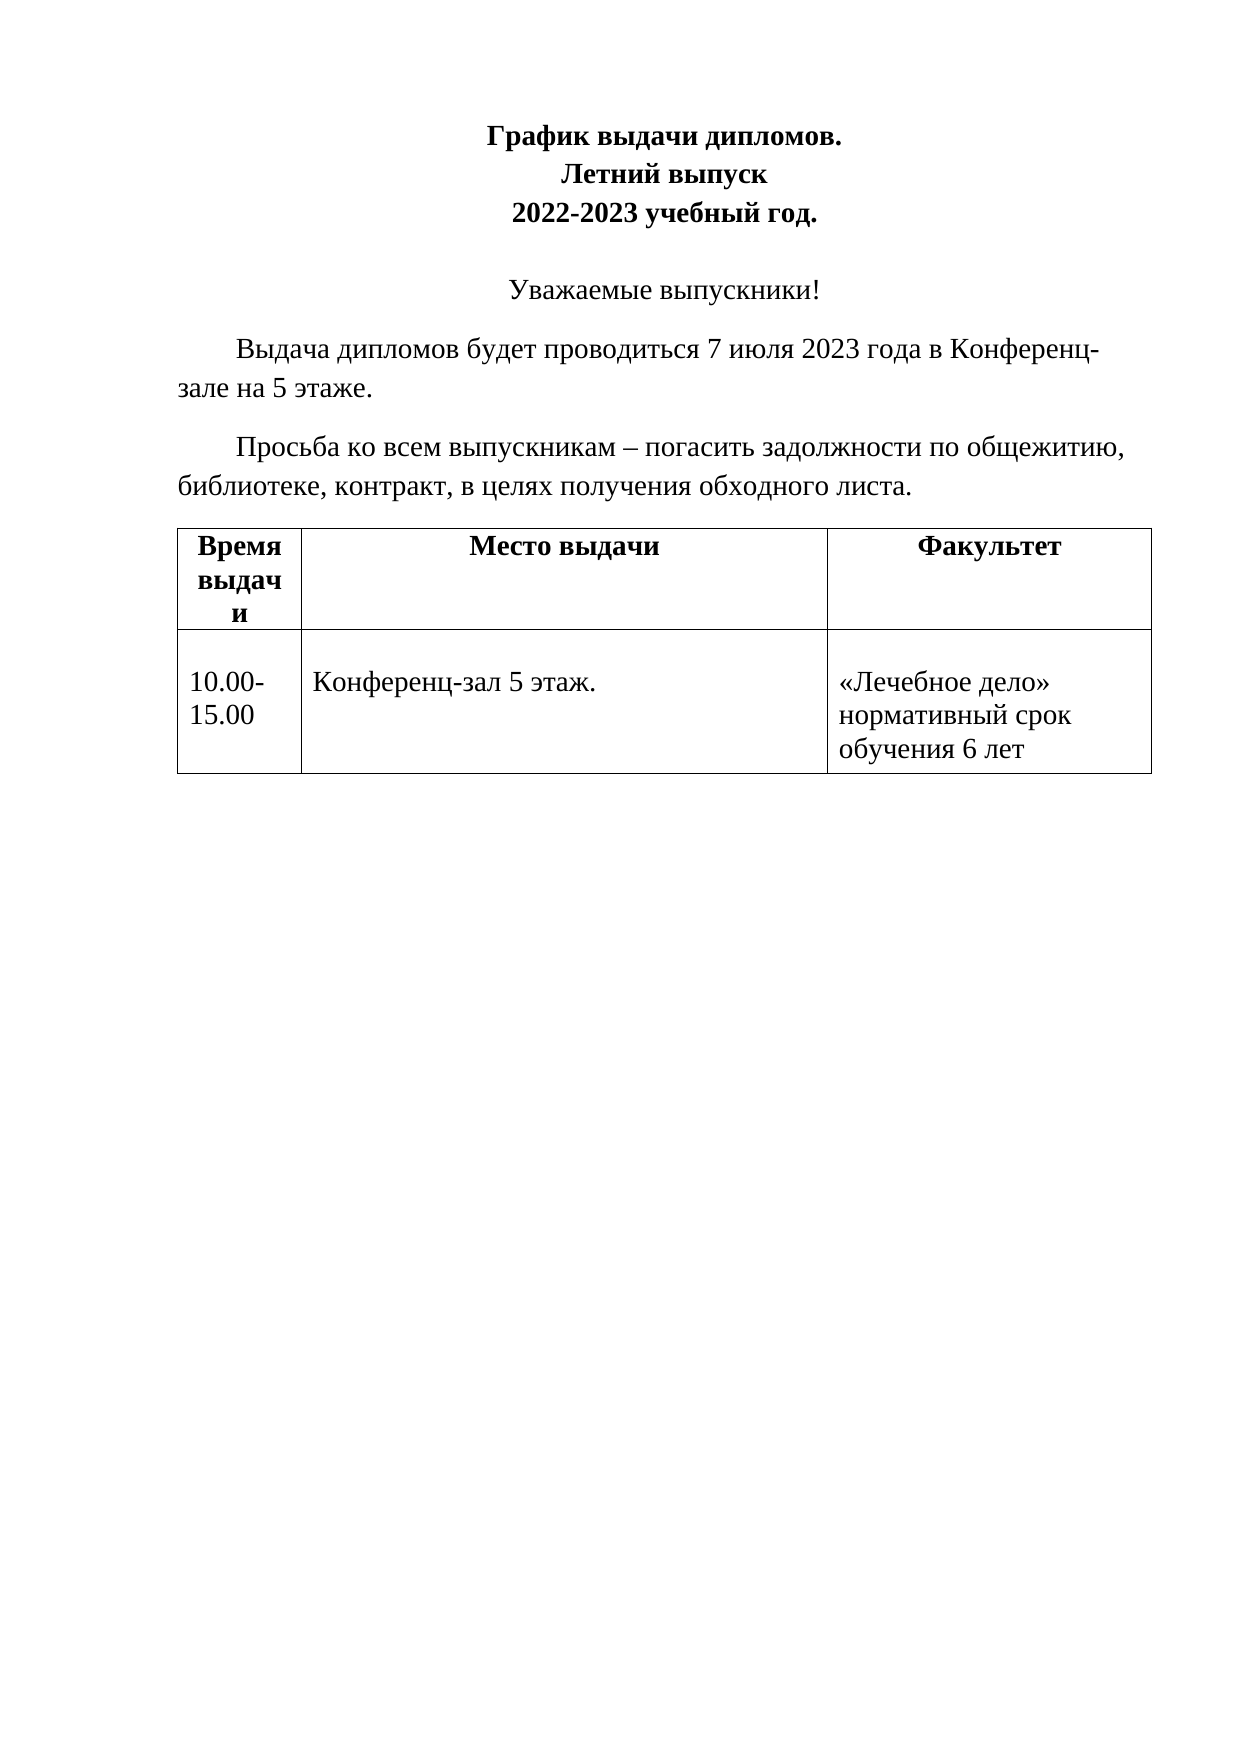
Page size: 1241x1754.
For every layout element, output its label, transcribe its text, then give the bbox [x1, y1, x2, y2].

text 2022-2023 учебный год. [177, 195, 1152, 229]
text Летний выпуск [177, 157, 1152, 190]
table_cell Конференц-зал 5 этаж. [302, 630, 827, 773]
table_cell «Лечебное дело» нормативный срок обучения 6 лет [828, 630, 1151, 773]
table_header Время выдачи [178, 529, 301, 629]
text Выдача дипломов будет проводиться 7 июля 2023 года в Конференц-зале на 5 этаже. [177, 332, 1152, 404]
text Уважаемые выпускники! [177, 272, 1152, 306]
table_header Место выдачи [302, 529, 827, 629]
text График выдачи дипломов. [177, 118, 1152, 152]
table_cell 10.00- 15.00 [178, 630, 301, 773]
table_header Факультет [828, 529, 1151, 629]
text Просьба ко всем выпускникам – погасить задолжности по общежитию, библиотеке, контракт, в целях получения обходного листа. [177, 429, 1152, 502]
